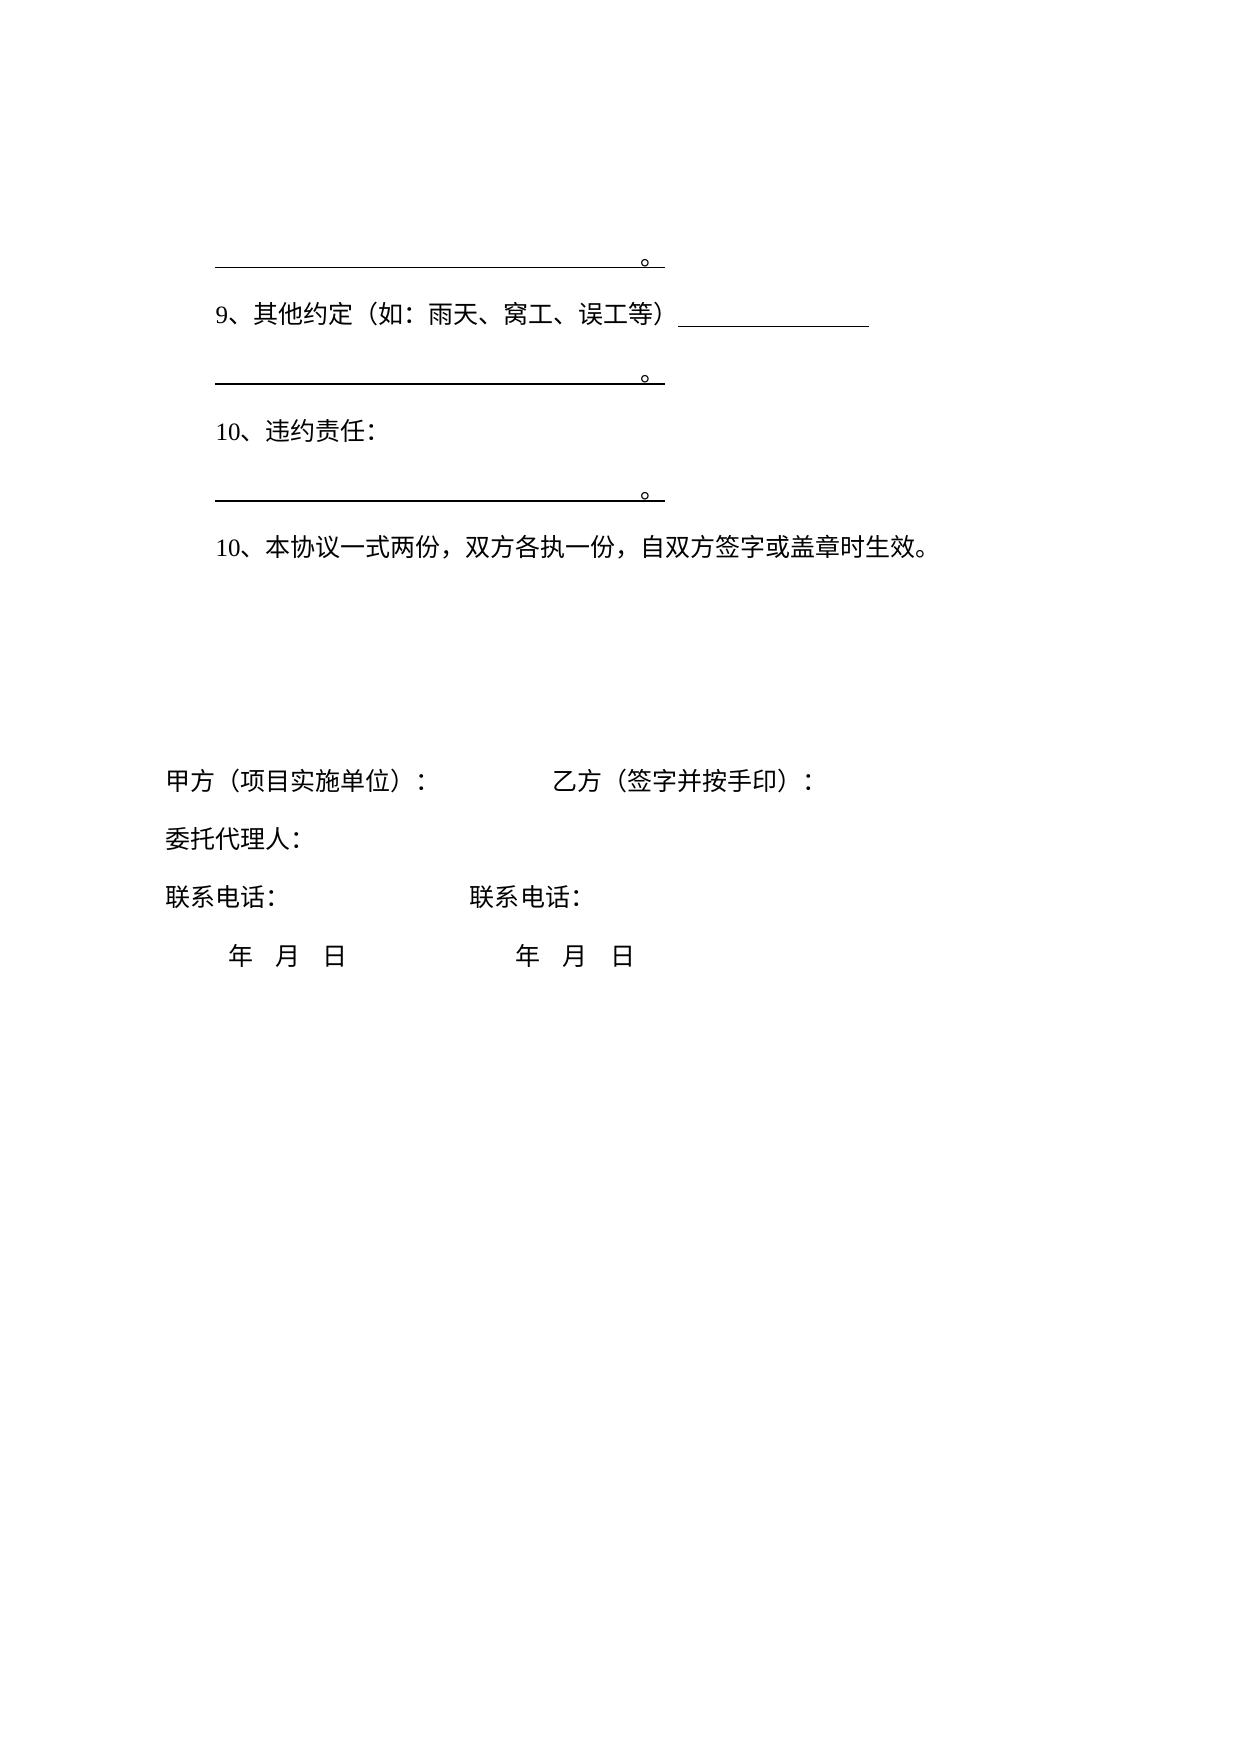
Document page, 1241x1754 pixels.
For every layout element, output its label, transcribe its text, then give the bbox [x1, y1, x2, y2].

text 联系电话： 联系电话： [165, 860, 1087, 918]
text 甲方（项目实施单位）： 乙方（签字并按手印）： [165, 743, 1087, 802]
text 年 月 日 年 月 日 [165, 918, 1087, 977]
text 。 [165, 218, 1087, 277]
text 9、其他约定（如：雨天、窝工、误工等） [165, 277, 1087, 335]
text 10、违约责任： [165, 393, 1087, 452]
text 委托代理人： [165, 802, 1087, 860]
text 。 [165, 452, 1087, 510]
text 10、本协议一式两份，双方各执一份，自双方签字或盖章时生效。 [165, 510, 1087, 568]
text 。 [165, 335, 1087, 393]
